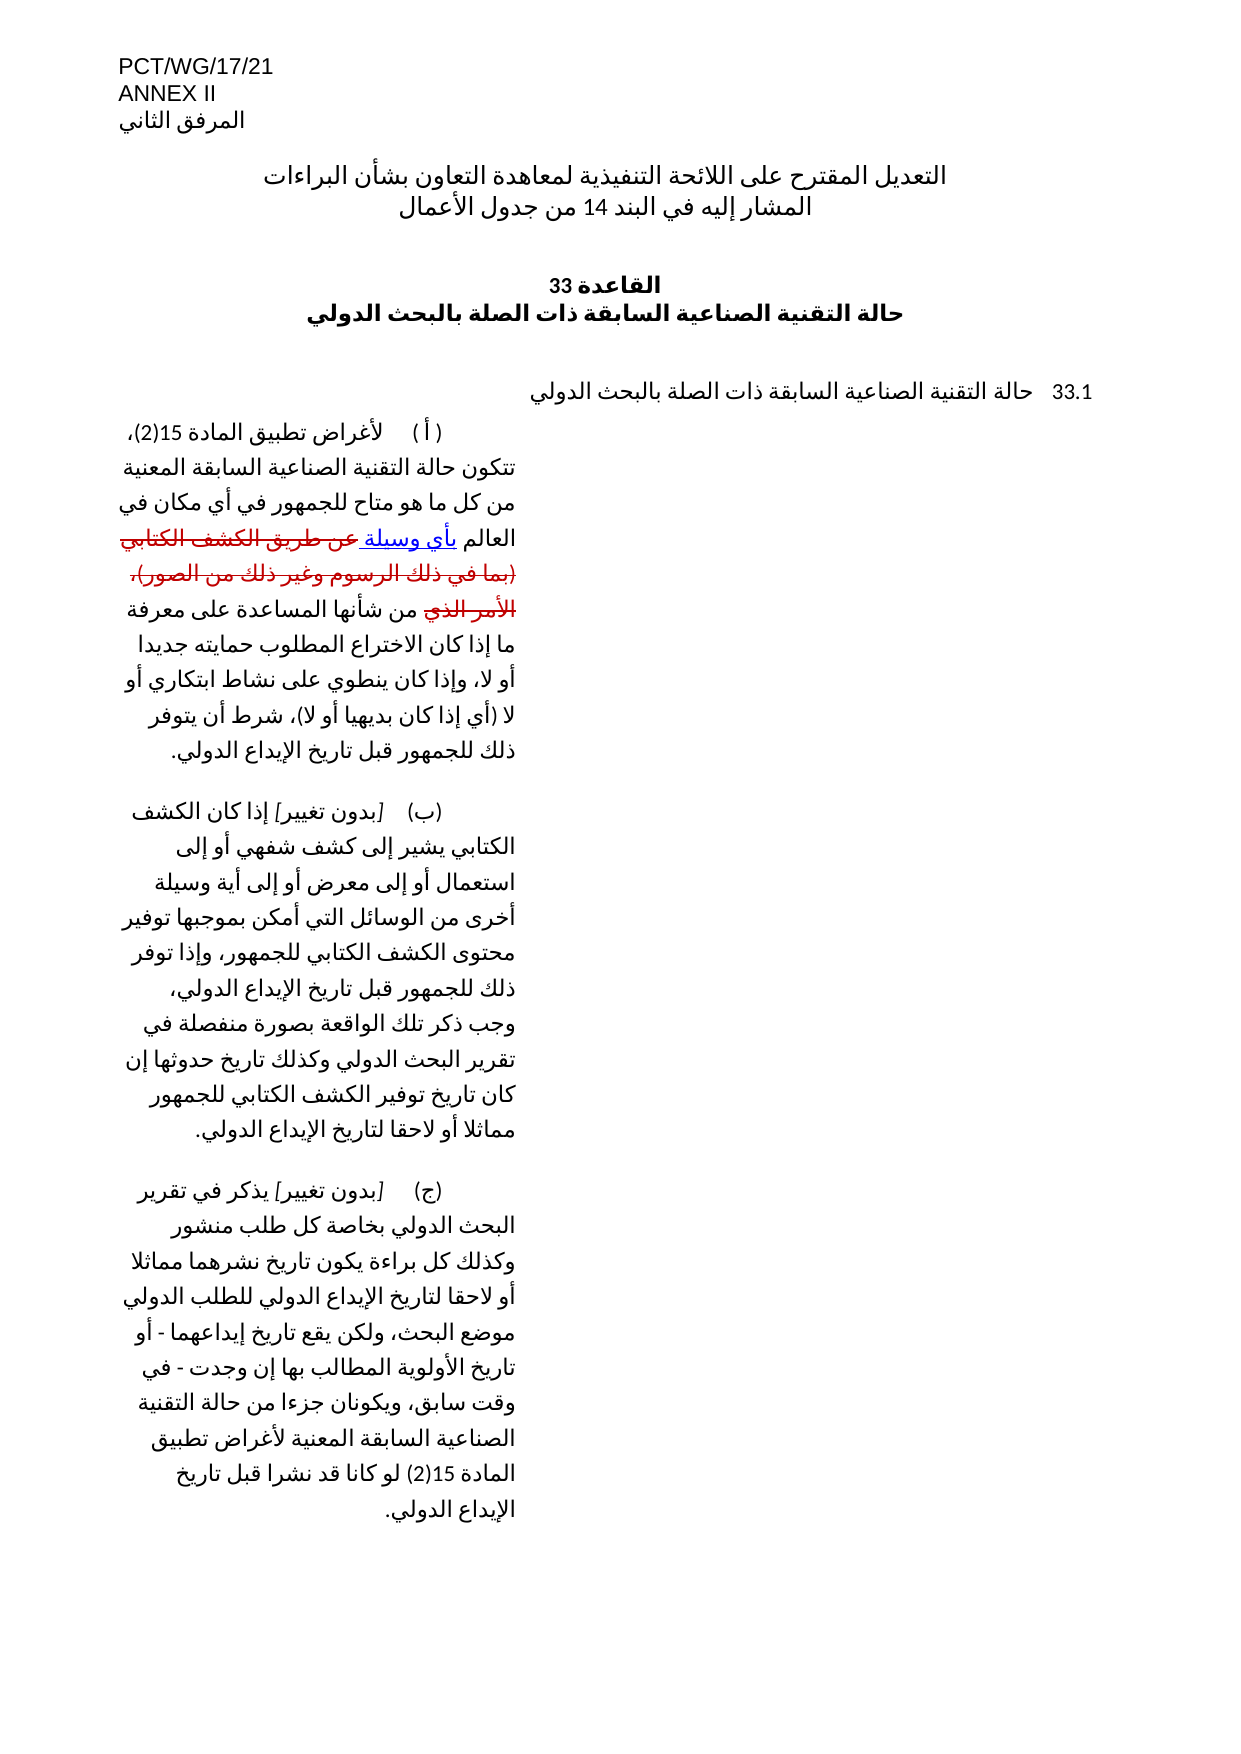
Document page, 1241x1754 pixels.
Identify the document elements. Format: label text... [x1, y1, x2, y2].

text ( أ ) لأغراض تطبيق المادة 15(2)، تتكون حالة التقنية الصناعية السابقة المعنية من كل ما هو متاح للجمهور في أي مكان في العالم بأي وسيلة عن طريق الكشف الكتابي (بما في ذلك الرسوم وغير ذلك من الصور)، الأمر الذي من شأنها المساعدة على معرفة ما إذا كان الاختراع المطلوب حمايته جديدا أو لا، وإذا كان ينطوي على نشاط ابتكاري أو لا (أي إذا كان بديهيا أو لا)، شرط أن يتوفر ذلك للجمهور قبل تاريخ الإيداع الدولي. [118, 412, 516, 766]
text التعديل المقترح على اللائحة التنفيذية لمعاهدة التعاون بشأن البراءات [118, 160, 1092, 191]
text (ب) [بدون تغيير] إذا كان الكشف الكتابي يشير إلى كشف شفهي أو إلى استعمال أو إلى معرض أو إلى أية وسيلة أخرى من الوسائل التي أمكن بموجبها توفير محتوى الكشف الكتابي للجمهور، وإذا توفر ذلك للجمهور قبل تاريخ الإيداع الدولي، وجب ذكر تلك الواقعة بصورة منفصلة في تقرير البحث الدولي وكذلك تاريخ حدوثها إن كان تاريخ توفير الكشف الكتابي للجمهور مماثلا أو لاحقا لتاريخ الإيداع الدولي. [118, 791, 516, 1145]
text المشار إليه في البند 14 من جدول الأعمال [118, 191, 1092, 221]
text (ج) [بدون تغيير] يذكر في تقرير البحث الدولي بخاصة كل طلب منشور وكذلك كل براءة يكون تاريخ نشرهما مماثلا أو لاحقا لتاريخ الإيداع الدولي للطلب الدولي موضع البحث، ولكن يقع تاريخ إيداعهما - أو تاريخ الأولوية المطالب بها إن وجدت - في وقت سابق، ويكونان جزءا من حالة التقنية الصناعية السابقة المعنية لأغراض تطبيق المادة 15(2) لو كانا قد نشرا قبل تاريخ الإيداع الدولي. [118, 1170, 516, 1524]
subtitle القاعدة 33 حالة التقنية الصناعية السابقة ذات الصلة بالبحث الدولي [118, 271, 1092, 327]
subtitle 33.1 حالة التقنية الصناعية السابقة ذات الصلة بالبحث الدولي [118, 377, 1092, 405]
